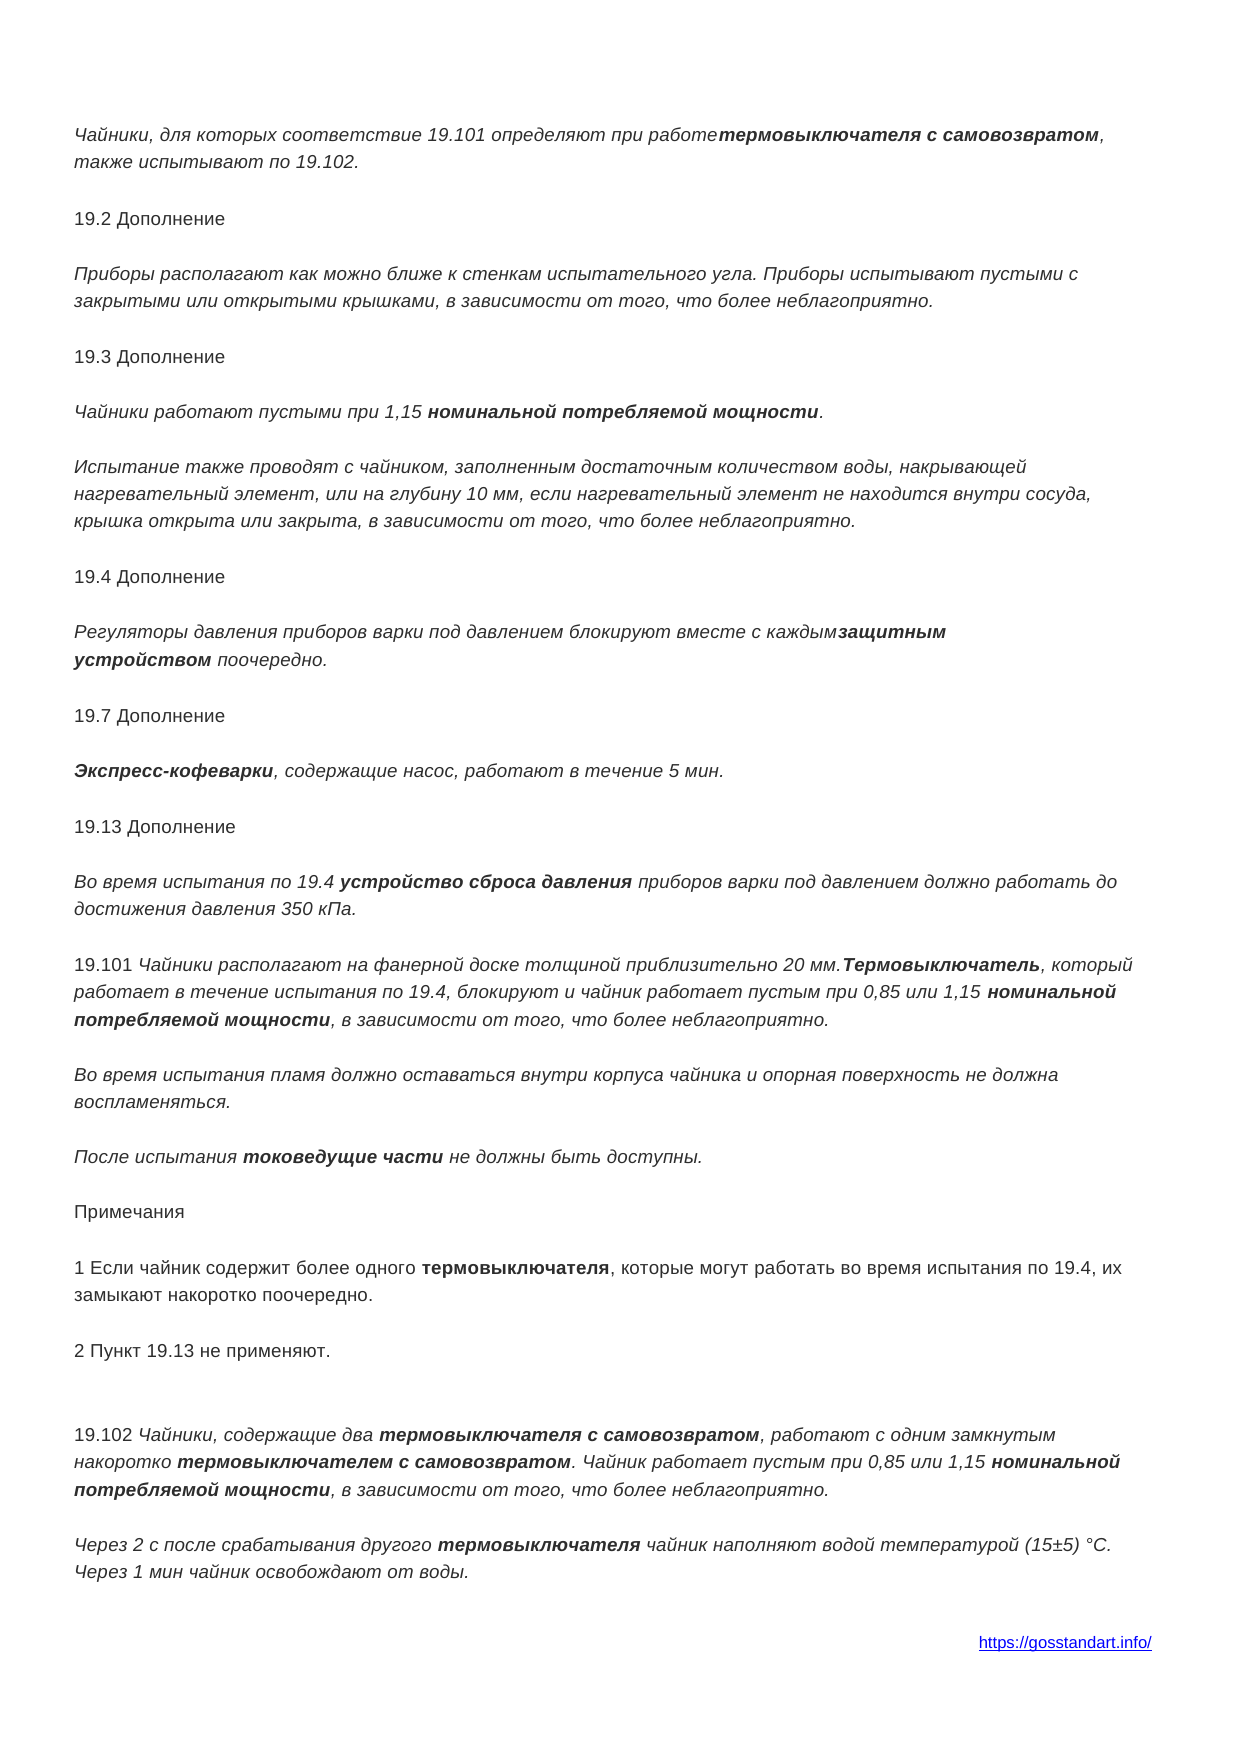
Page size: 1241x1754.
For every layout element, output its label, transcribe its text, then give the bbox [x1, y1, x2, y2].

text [74, 1418, 1152, 1610]
text 2 Пункт 19.13 не применяют. [74, 1334, 1152, 1418]
text 19.7 Дополнение Экспресс-кофеварки, содержащие насос, работают в течение 5 мин. [74, 699, 1152, 810]
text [74, 118, 1152, 202]
text 19.13 Дополнение Во время испытания по 19.4 устройство сброса давления приборов варки под давлением должно работать до достижения давления 350 кПа. [74, 810, 1152, 948]
text 19.101 Чайники располагают на фанерной доске толщиной приблизительно 20 мм.Термовыключатель, который работает в течение испытания по 19.4, блокируют и чайник работает пустым при 0,85 или 1,15 номинальной потребляемой мощности, в зависимости от того, что более неблагоприятно. Во время испытания пламя должно оставаться внутри корпуса чайника и опорная поверхность не должна воспламеняться. После испытания токоведущие части не должны быть доступны. Примечания [74, 948, 1152, 1251]
text 19.3 Дополнение Чайники работают пустыми при 1,15 номинальной потребляемой мощности. Испытание также проводят с чайником, заполненным достаточным количеством воды, накрывающей нагревательный элемент, или на глубину 10 мм, если нагревательный элемент не находится внутри сосуда, крышка открыта или закрыта, в зависимости от того, что более неблагоприятно. [74, 340, 1152, 561]
text 1 Если чайник содержит более одного термовыключателя, которые могут работать во время испытания по 19.4, их замыкают накоротко поочередно. [74, 1251, 1152, 1334]
text 19.2 Дополнение Приборы располагают как можно ближе к стенкам испытательного угла. Приборы испытывают пустыми с закрытыми или открытыми крышками, в зависимости от того, что более неблагоприятно. [74, 202, 1152, 340]
text 19.4 Дополнение Регуляторы давления приборов варки под давлением блокируют вместе с каждымзащитным устройством поочередно. [74, 561, 1152, 699]
